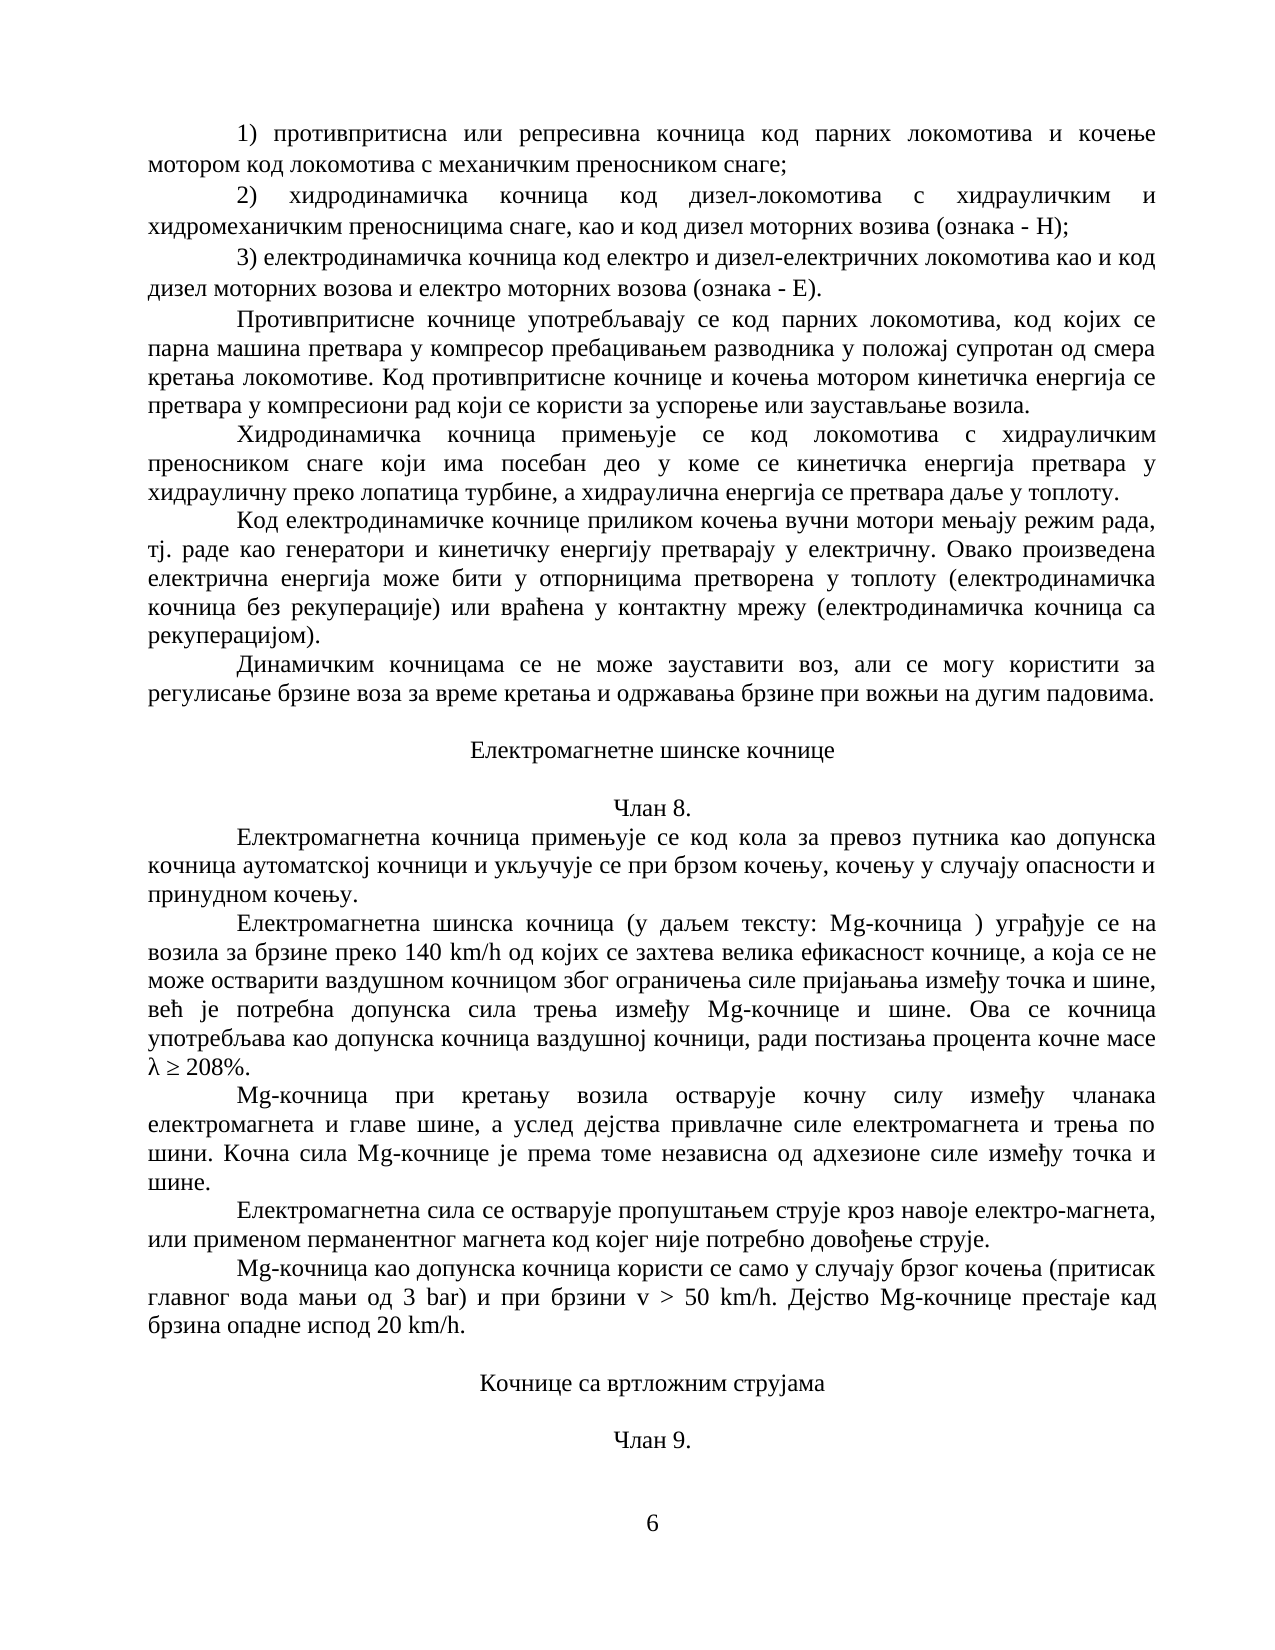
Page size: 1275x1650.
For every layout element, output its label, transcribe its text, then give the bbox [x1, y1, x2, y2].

text Кочнице са вртложним струјама [148, 1368, 1157, 1397]
text Мg-кочница при кретању возила остварује кочну силу између чланака електромагнета и главе шине, а услед дејства привлачне силе електромагнета и трења по шини. Кочна сила Мg-кочнице је према томе независна од адхезионе силе између точка и шине. [148, 1081, 1157, 1196]
text Електромагнетна сила се остварује пропуштањем струје кроз навоје електро-магнета, или применом перманентног магнета код којег није потребно довођење струје. [148, 1196, 1157, 1253]
text Електромагнетне шинске кочнице [148, 736, 1157, 764]
text Хидродинамичка кочница примењује се код локомотива с хидрауличким преносником снаге који има посебан део у коме се кинетичка енергија претвара у хидрауличну преко лопатица турбине, а хидраулична енергија се претвара даље у топлоту. [148, 419, 1157, 506]
text Код електродинамичке кочнице приликом кочења вучни мотори мењају режим рада, тј. раде као генератори и кинетичку енергију претварају у електричну. Овако произведена електрична енергија може бити у отпорницима претворена у топлоту (електродинамичка кочница без рекуперације) или враћена у контактну мрежу (електродинамичка кочница са рекуперацијом). [148, 506, 1157, 649]
text 2) хидродинамичка кочница код дизел-локомотива с хидрауличким и хидромеханичким преносницима снаге, као и код дизел моторних возива (ознака - H); [148, 180, 1157, 240]
text Противпритисне кочнице употребљавају се код парних локомотива, код којих се парна машина претвара у компресор пребацивањем разводника у положај супротан од смера кретања локомотиве. Код противпритисне кочнице и кочења мотором кинетичка енергија се претвара у компресиони рад који се користи за успорење или заустављање возила. [148, 304, 1157, 419]
text Мg-кочница као допунска кочница користи се само у случају брзог кочења (притисак главног вода мањи од 3 bar) и при брзини v > 50 km/h. Дејство Мg-кочнице престаје кад брзина опадне испод 20 km/h. [148, 1253, 1157, 1339]
text Члан 8. [148, 793, 1157, 822]
text Електромагнетна шинска кочница (у даљем тексту: Мg-кочница ) уграђује се на возила за брзине преко 140 km/h од којих се захтева велика ефикасност кочнице, а која се не може остварити ваздушном кочницом због ограничења силе пријањања између точка и шине, већ је потребна допунска сила трења између Мg-кочнице и шине. Ова се кочница употребљава као допунска кочница ваздушној кочници, ради постизања процента кочне масе λ ≥ 208%. [148, 908, 1157, 1081]
text Динамичким кочницама се не може зауставити воз, али се могу користити за регулисање брзине воза за време кретања и одржавања брзине при вожњи на дугим падовима. [148, 649, 1157, 707]
text 1) противпритисна или репресивна кочница код парних локомотива и кочење мотором код локомотива с механичким преносником снаге; [148, 118, 1157, 178]
text Члан 9. [148, 1426, 1157, 1454]
text 3) електродинамичка кочница код електро и дизел-електричних локомотива као и код дизел моторних возова и електро моторних возова (ознака - Е). [148, 242, 1157, 302]
text Електромагнетна кочница примењује се код кола за превоз путника као допунска кочница аутоматској кочници и укључује се при брзом кочењу, кочењу у случају опасности и принудном кочењу. [148, 822, 1157, 908]
